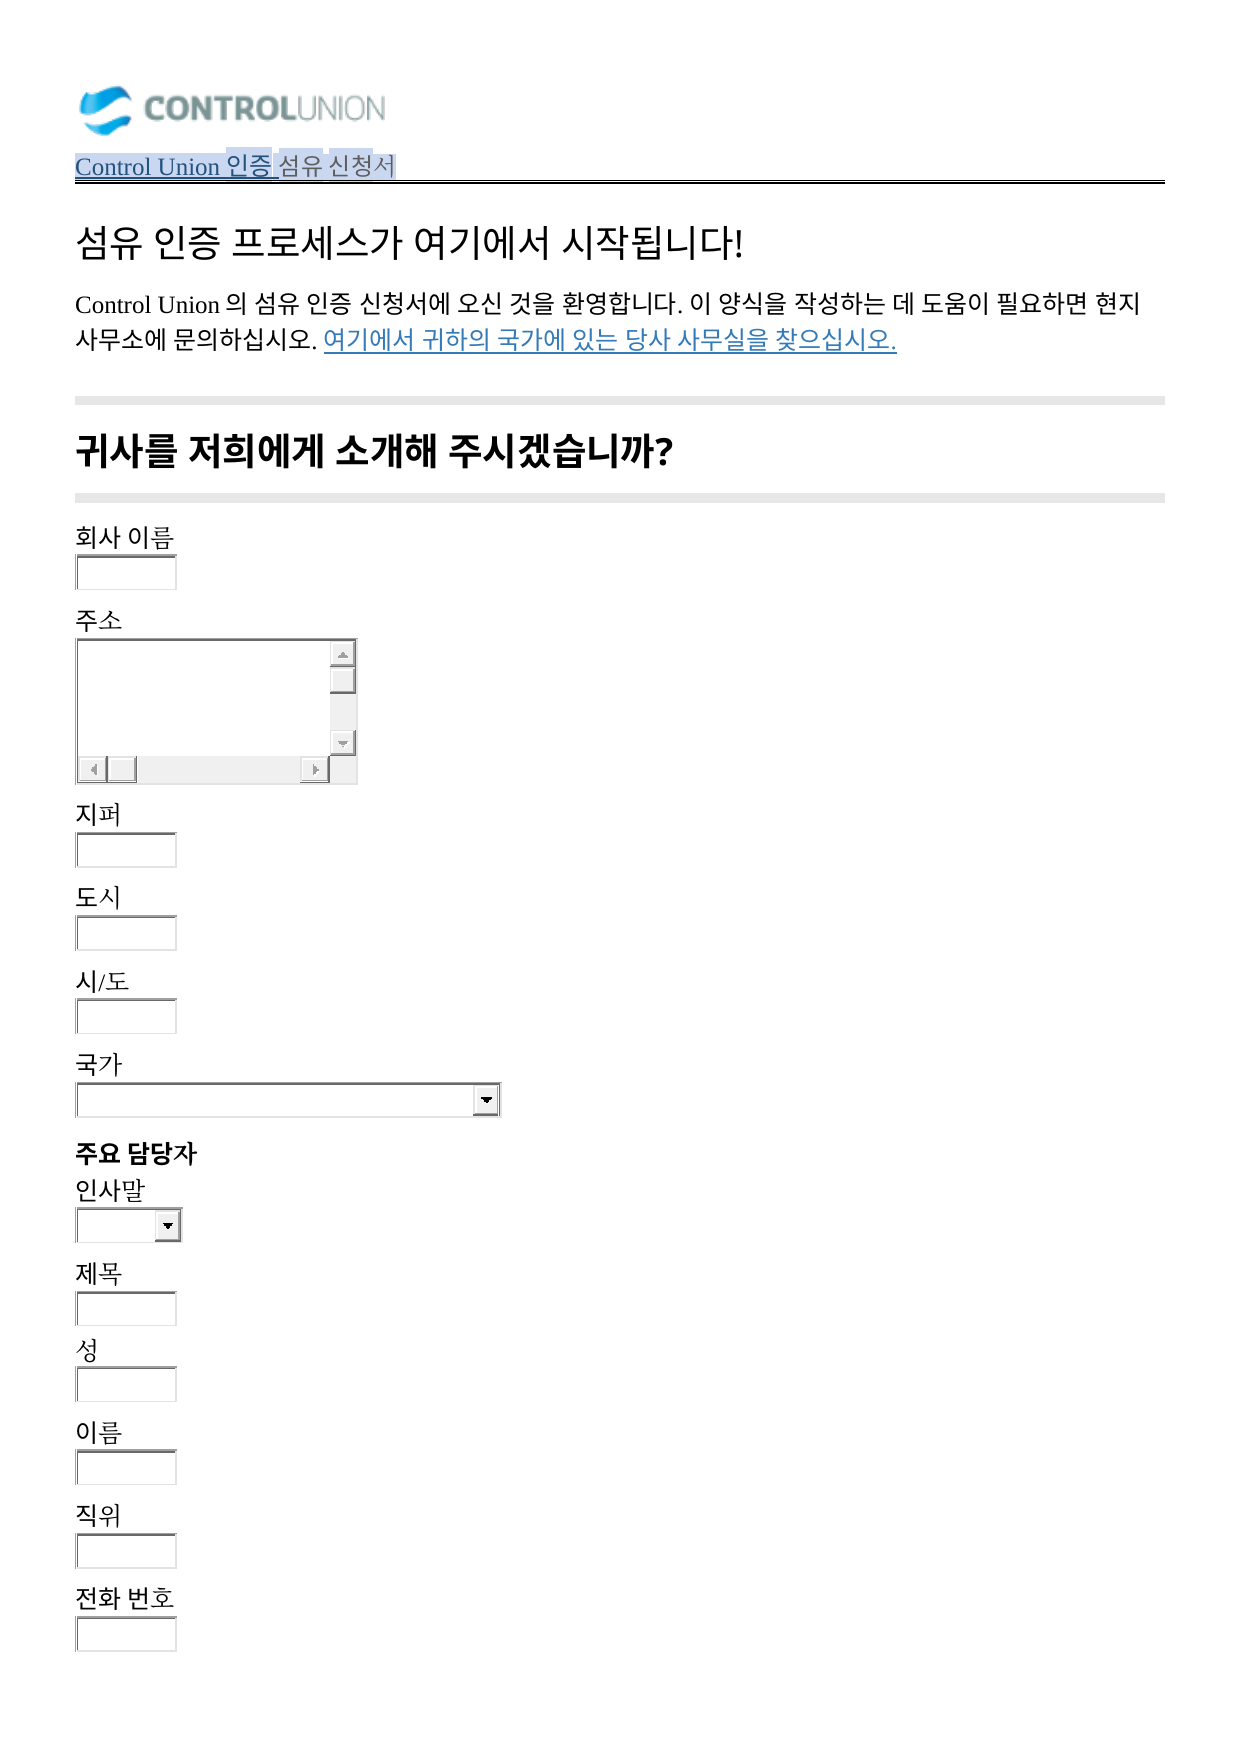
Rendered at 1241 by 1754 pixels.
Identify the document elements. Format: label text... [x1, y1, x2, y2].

text 제목 [75, 1254, 1165, 1291]
text 지퍼 [75, 796, 1165, 832]
text 직위 [75, 1496, 1165, 1533]
text 주소 [75, 601, 1165, 638]
text 성 [75, 1337, 1165, 1366]
text 시/도 [75, 962, 1165, 998]
text 국가 [75, 1045, 1165, 1082]
text Control Union의 섬유 인증 신청서에 오신 것을 환영합니다. 이 양식을 작성하는 데 도움이 필요하면 현지 사무소에 문의하십시오. 여기에서 귀하의 국가에 있는 당사 사무실을 찾으십시오. [75, 284, 1165, 357]
text 주요 담당자 [75, 1135, 1165, 1171]
text 이름 [75, 1413, 1165, 1449]
text 회사 이름 [75, 518, 1165, 554]
text 인사말 [75, 1171, 1165, 1207]
text 귀사를 저희에게 소개해 주시겠습니까? [75, 405, 1165, 493]
text 전화 번호 [75, 1580, 1165, 1616]
text 섬유 인증 프로세스가 여기에서 시작됩니다! [75, 214, 1165, 269]
text 도시 [75, 879, 1165, 915]
text Control Union 인증 섬유 신청서 [272, 147, 1165, 180]
picture [75, 75, 388, 147]
